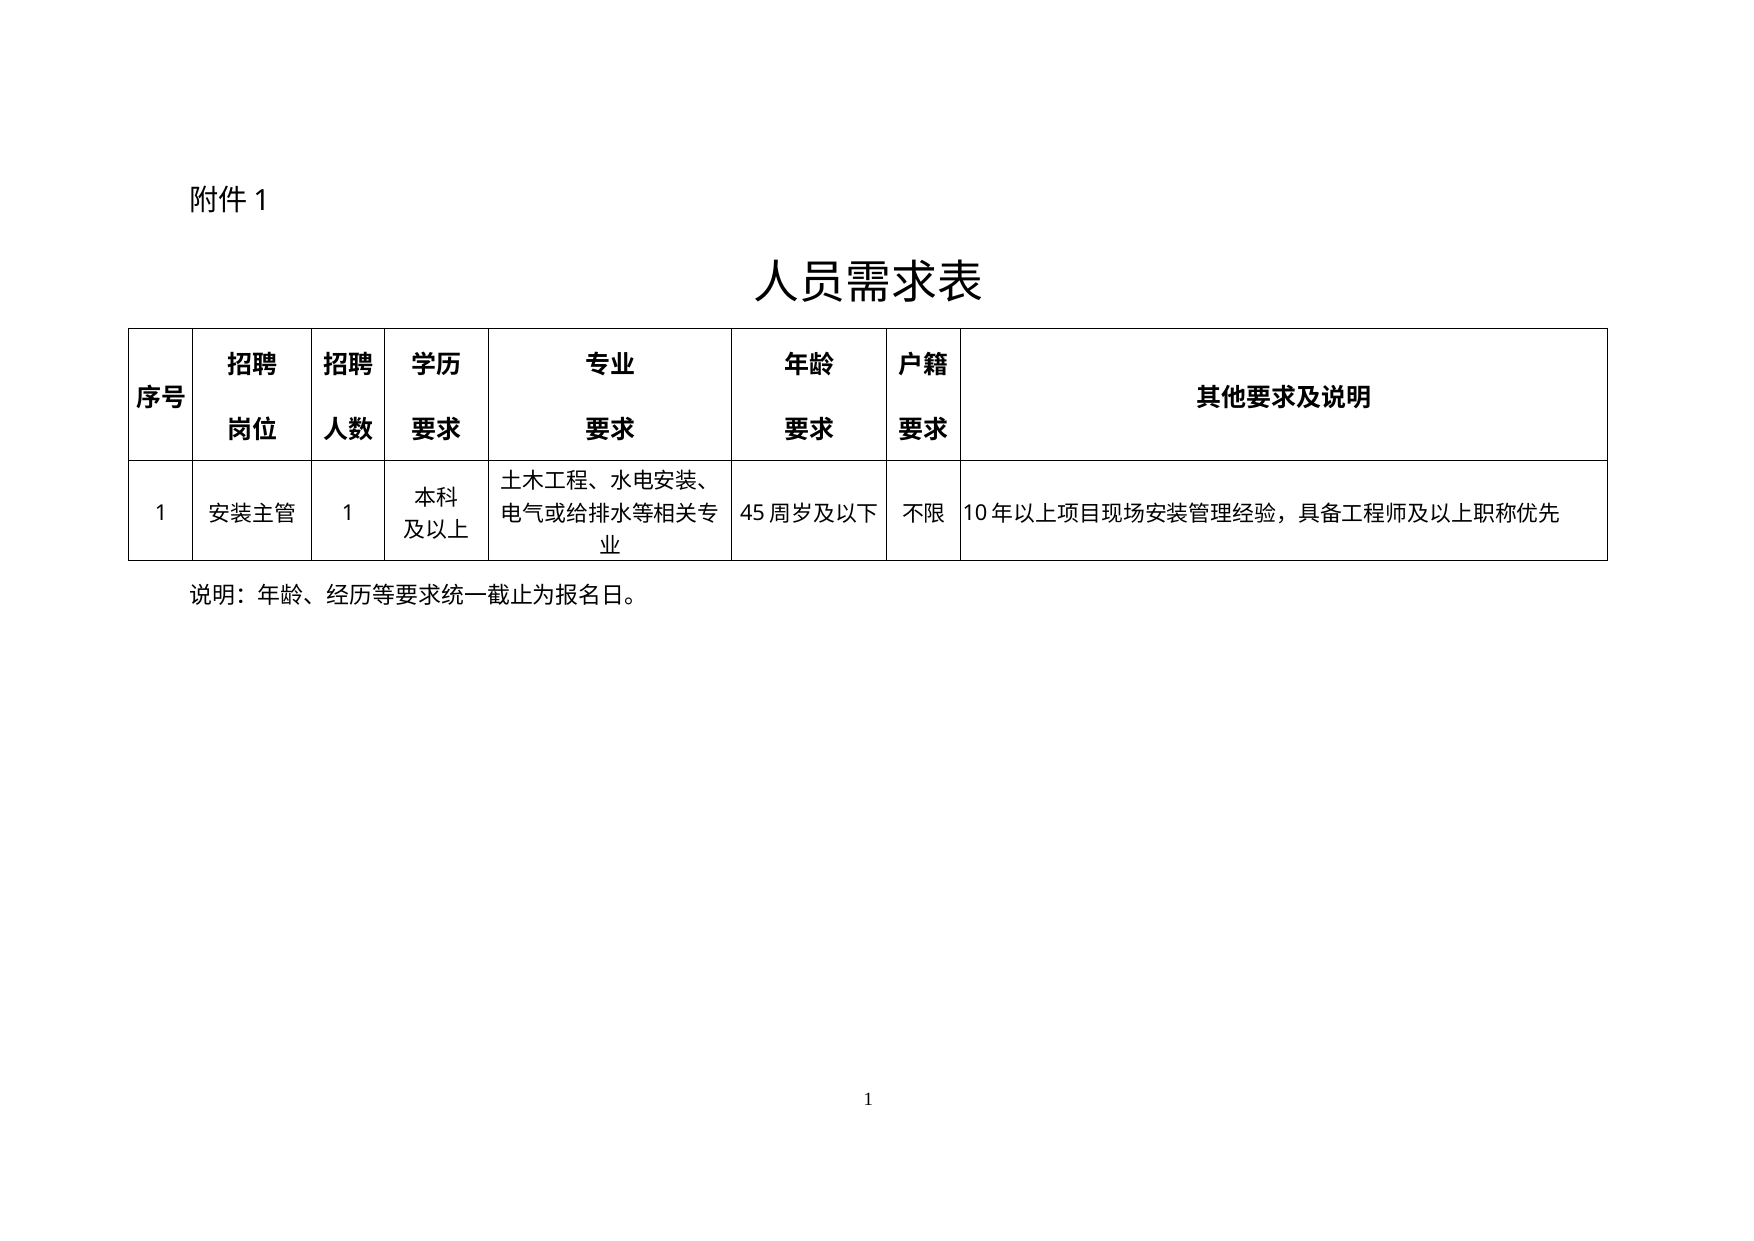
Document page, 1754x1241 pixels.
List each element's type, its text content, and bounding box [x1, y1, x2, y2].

table_header 年龄 要求 [732, 329, 886, 460]
table_header 招聘 人数 [312, 329, 384, 460]
table_header 招聘 岗位 [193, 329, 311, 460]
table_header 其他要求及说明 [961, 329, 1607, 460]
text 人员需求表 [189, 230, 1547, 328]
table_cell 不限 [887, 461, 960, 560]
table_header 学历 要求 [385, 329, 488, 460]
table_cell 10年以上项目现场安装管理经验，具备工程师及以上职称优先 [961, 461, 1607, 560]
text 说明：年龄、经历等要求统一截止为报名日。 [189, 561, 1547, 626]
table_cell 本科 及以上 [385, 461, 488, 560]
text 附件1 [189, 165, 1547, 230]
table_cell 45周岁及以下 [732, 461, 886, 560]
table_cell 1 [129, 461, 192, 560]
table_header 专业 要求 [489, 329, 731, 460]
table_header 户籍 要求 [887, 329, 960, 460]
table_cell 1 [312, 461, 384, 560]
table_header 序号 [129, 329, 192, 460]
table_cell 土木工程、水电安装、电气或给排水等相关专业 [489, 461, 731, 560]
table_cell 安装主管 [193, 461, 311, 560]
